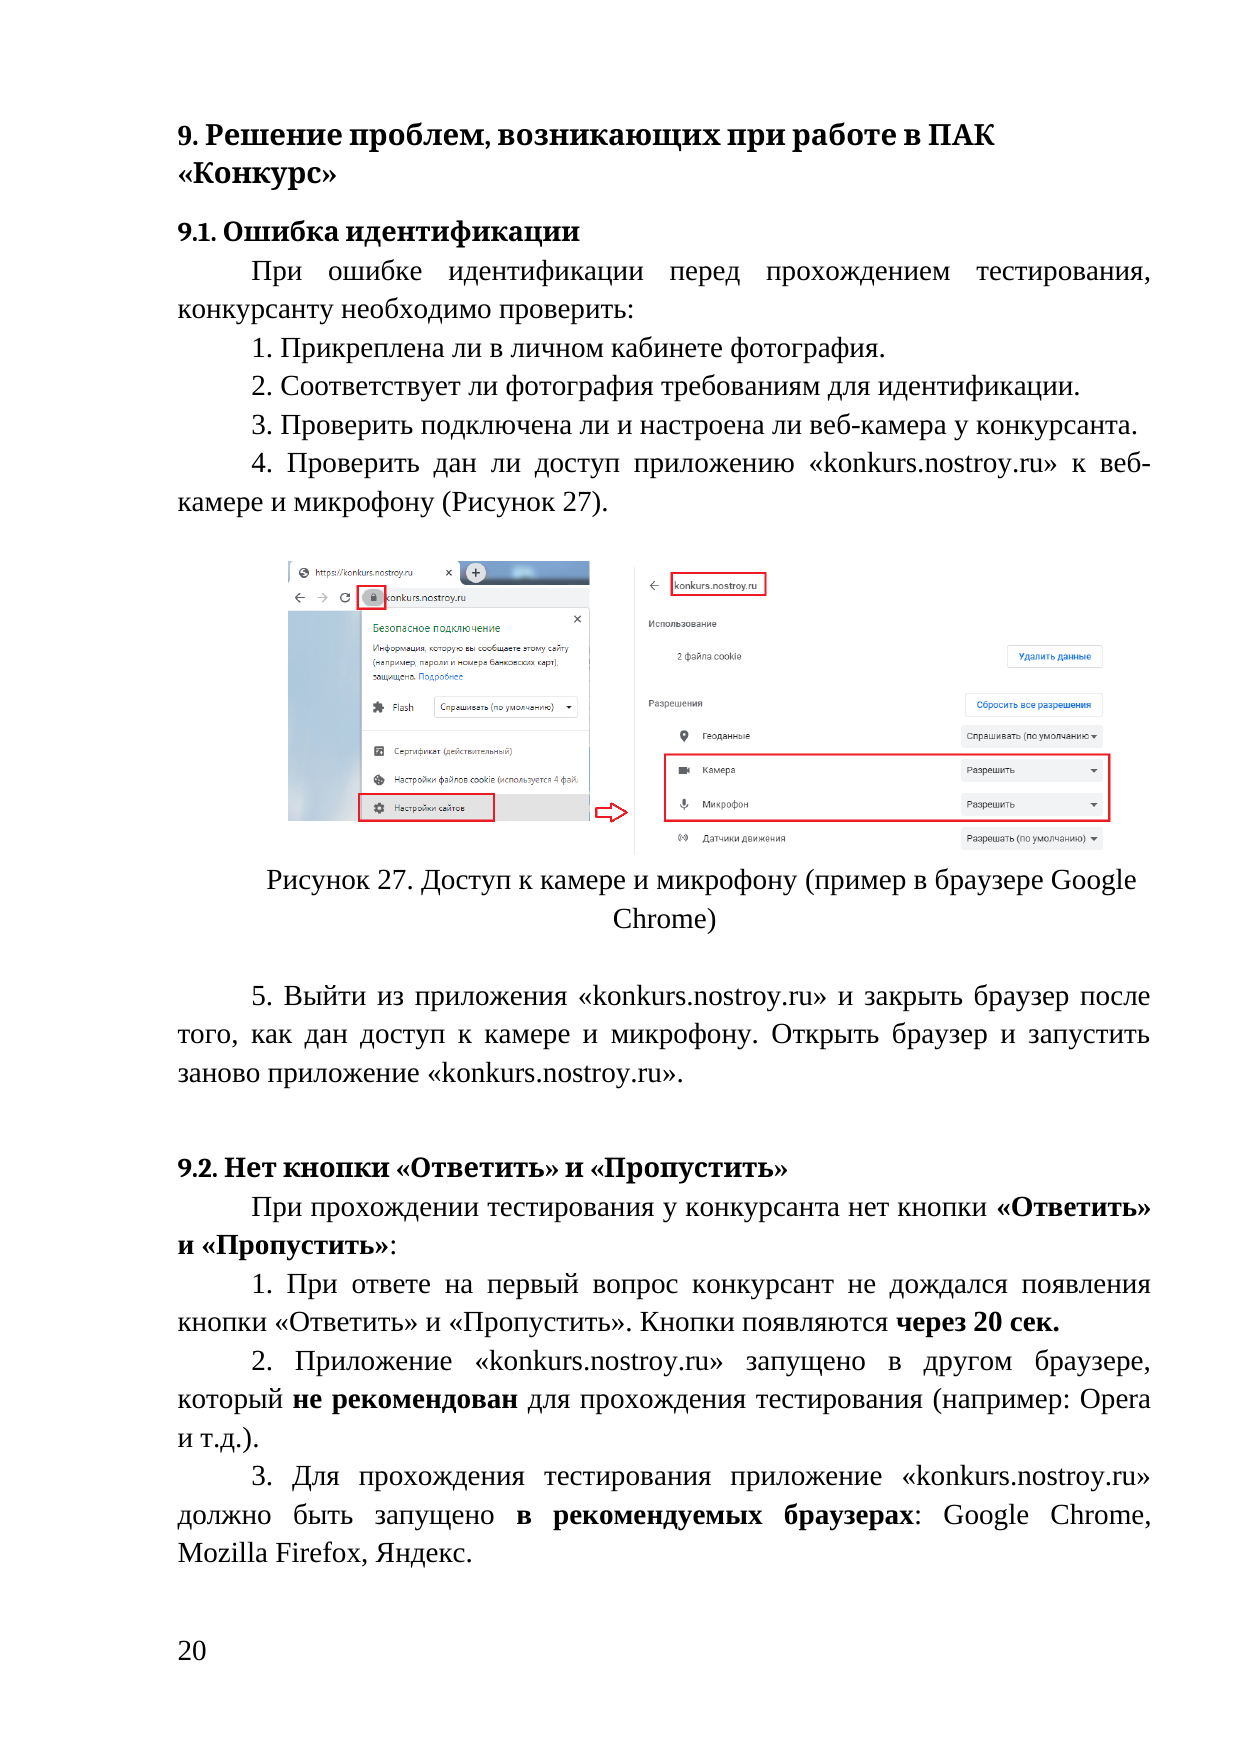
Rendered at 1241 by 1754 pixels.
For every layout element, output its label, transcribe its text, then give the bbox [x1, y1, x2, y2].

text Рисунок 27. Доступ к камере и микрофону (пример в браузере Google Chrome) [177, 862, 1152, 934]
subtitle 9.2. Нет кнопки «Ответить» и «Пропустить» [177, 1153, 1152, 1184]
text 5. Выйти из приложения «konkurs.nostroy.ru» и закрыть браузер после того, как дан доступ к камере и микрофону. Открыть браузер и запустить заново приложение «konkurs.nostroy.ru». [177, 978, 1152, 1088]
text 1. При ответе на первый вопрос конкурсант не дождался появления кнопки «Ответить» и «Пропустить». Кнопки появляются через 20 сек. [177, 1266, 1152, 1338]
subtitle 9.1. Ошибка идентификации [177, 217, 1152, 248]
text 2. Приложение «konkurs.nostroy.ru» запущено в другом браузере, который не рекомендован для прохождения тестирования (например: Opera и т.д.). [177, 1343, 1152, 1453]
text При ошибке идентификации перед прохождением тестирования, конкурсанту необходимо проверить: [177, 253, 1152, 325]
text 2. Соответствует ли фотография требованиям для идентификации. [177, 368, 1152, 402]
text 3. Для прохождения тестирования приложение «konkurs.nostroy.ru» должно быть запущено в рекомендуемых браузерах: Google Chrome, Mozilla Firefox, Яндекс. [177, 1458, 1152, 1569]
text 3. Проверить подключена ли и настроена ли веб-камера у конкурсанта. [177, 407, 1152, 441]
subtitle 9. Решение проблем, возникающих при работе в ПАК «Конкурс» [177, 118, 1152, 191]
text При прохождении тестирования у конкурсанта нет кнопки «Ответить» и «Пропустить»: [177, 1189, 1152, 1261]
text 4. Проверить дан ли доступ приложению «konkurs.nostroy.ru» к веб-камере и микрофону (Рисунок 27). [177, 446, 1152, 518]
text 1. Прикреплена ли в личном кабинете фотография. [177, 330, 1152, 363]
picture [288, 561, 1115, 859]
